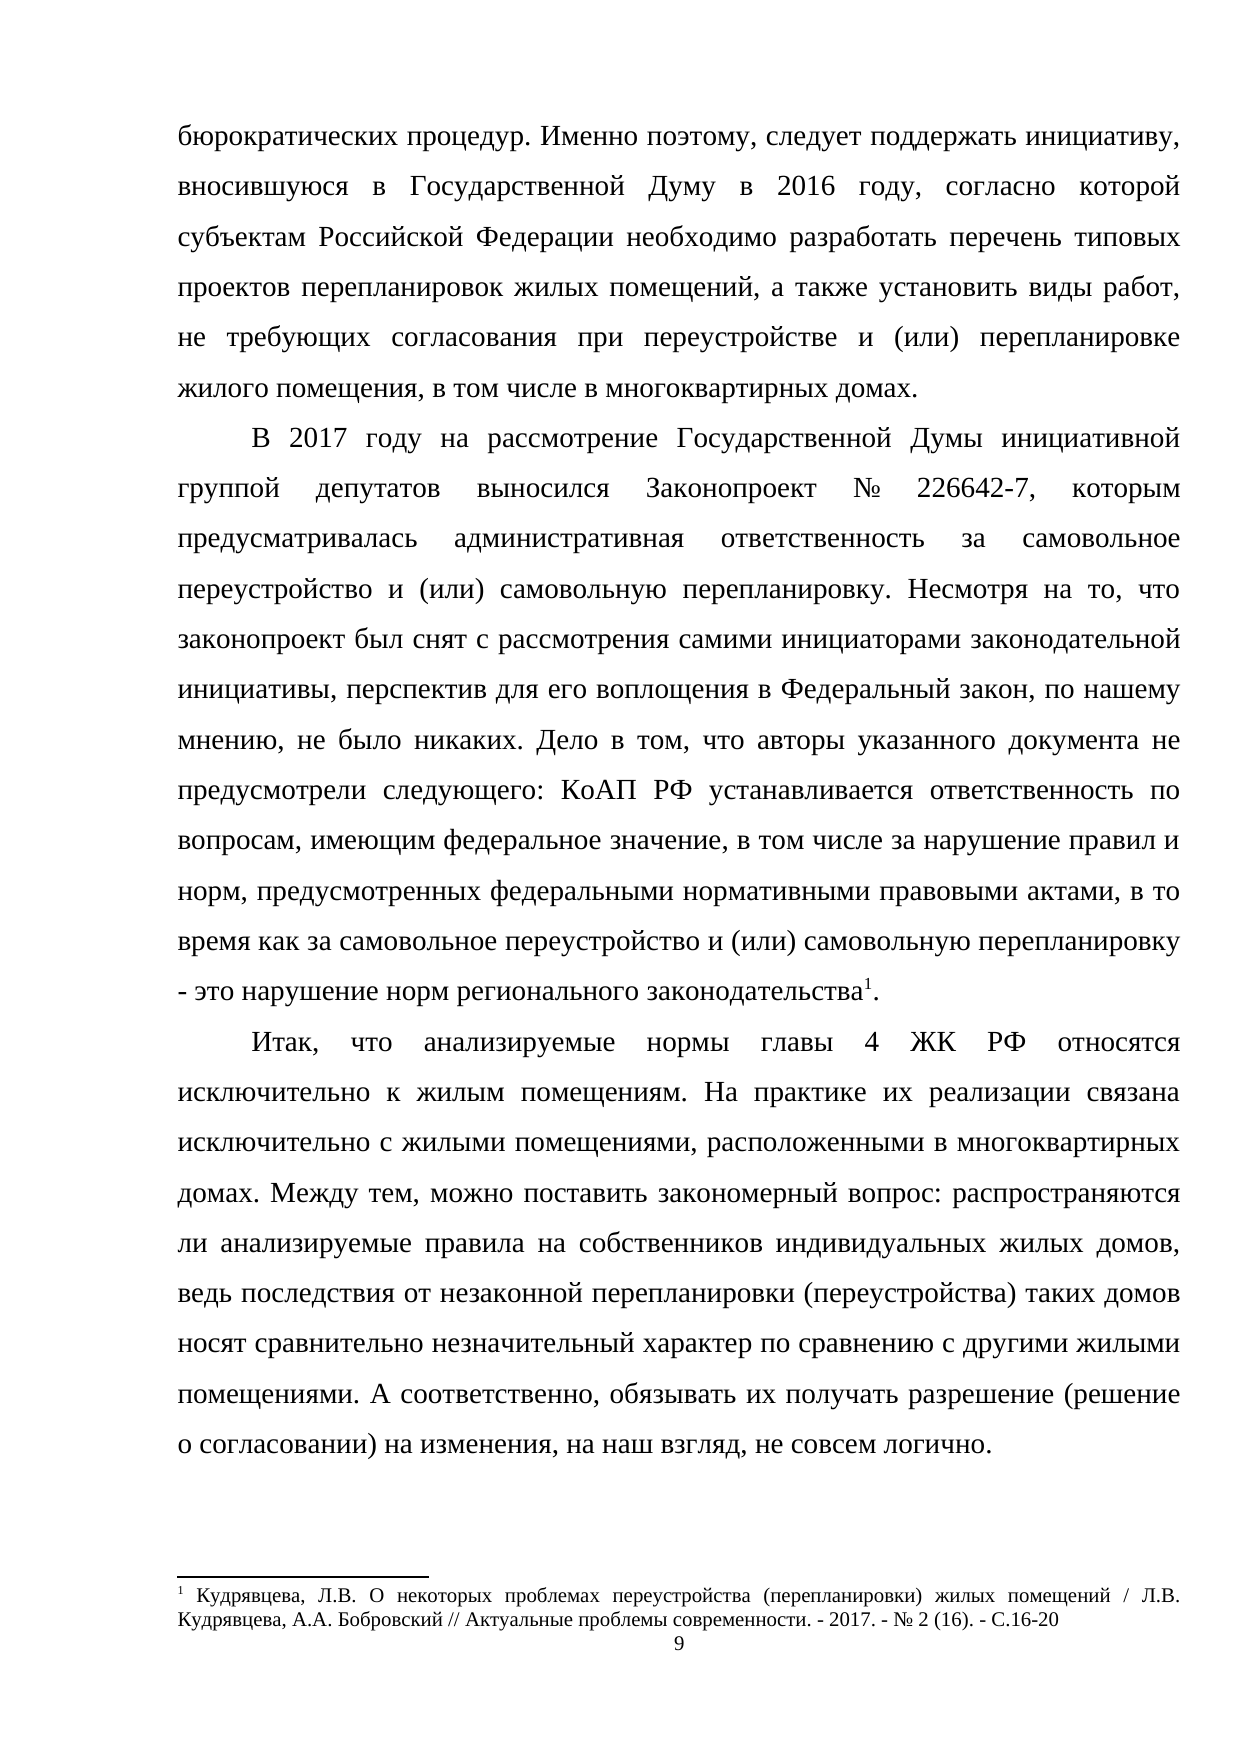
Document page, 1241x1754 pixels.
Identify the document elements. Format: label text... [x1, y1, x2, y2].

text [177, 118, 1181, 403]
text В 2017 году на рассмотрение Государственной Думы инициативной группой депутатов выносился Законопроект № 226642-7, которым предусматривалась административная ответственность за самовольное переустройство и (или) самовольную перепланировку. Несмотря на то, что законопроект был снят с рассмотрения самими инициаторами законодательной инициативы, перспектив для его воплощения в Федеральный закон, по нашему мнению, не было никаких. Дело в том, что авторы указанного документа не предусмотрели следующего: КоАП РФ устанавливается ответственность по вопросам, имеющим федеральное значение, в том числе за нарушение правил и норм, предусмотренных федеральными нормативными правовыми актами, в то время как за самовольное переустройство и (или) самовольную перепланировку - это нарушение норм регионального законодательства. [177, 420, 1181, 1007]
text Итак, что анализируемые нормы главы 4 ЖК РФ относятся исключительно к жилым помещениям. На практике их реализации связана исключительно с жилыми помещениями, расположенными в многоквартирных домах. Между тем, можно поставить закономерный вопрос: распространяются ли анализируемые правила на собственников индивидуальных жилых домов, ведь последствия от незаконной перепланировки (переустройства) таких домов носят сравнительно незначительный характер по сравнению с другими жилыми помещениями. А соответственно, обязывать их получать разрешение (решение о согласовании) на изменения, на наш взгляд, не совсем логично. [177, 1024, 1181, 1460]
